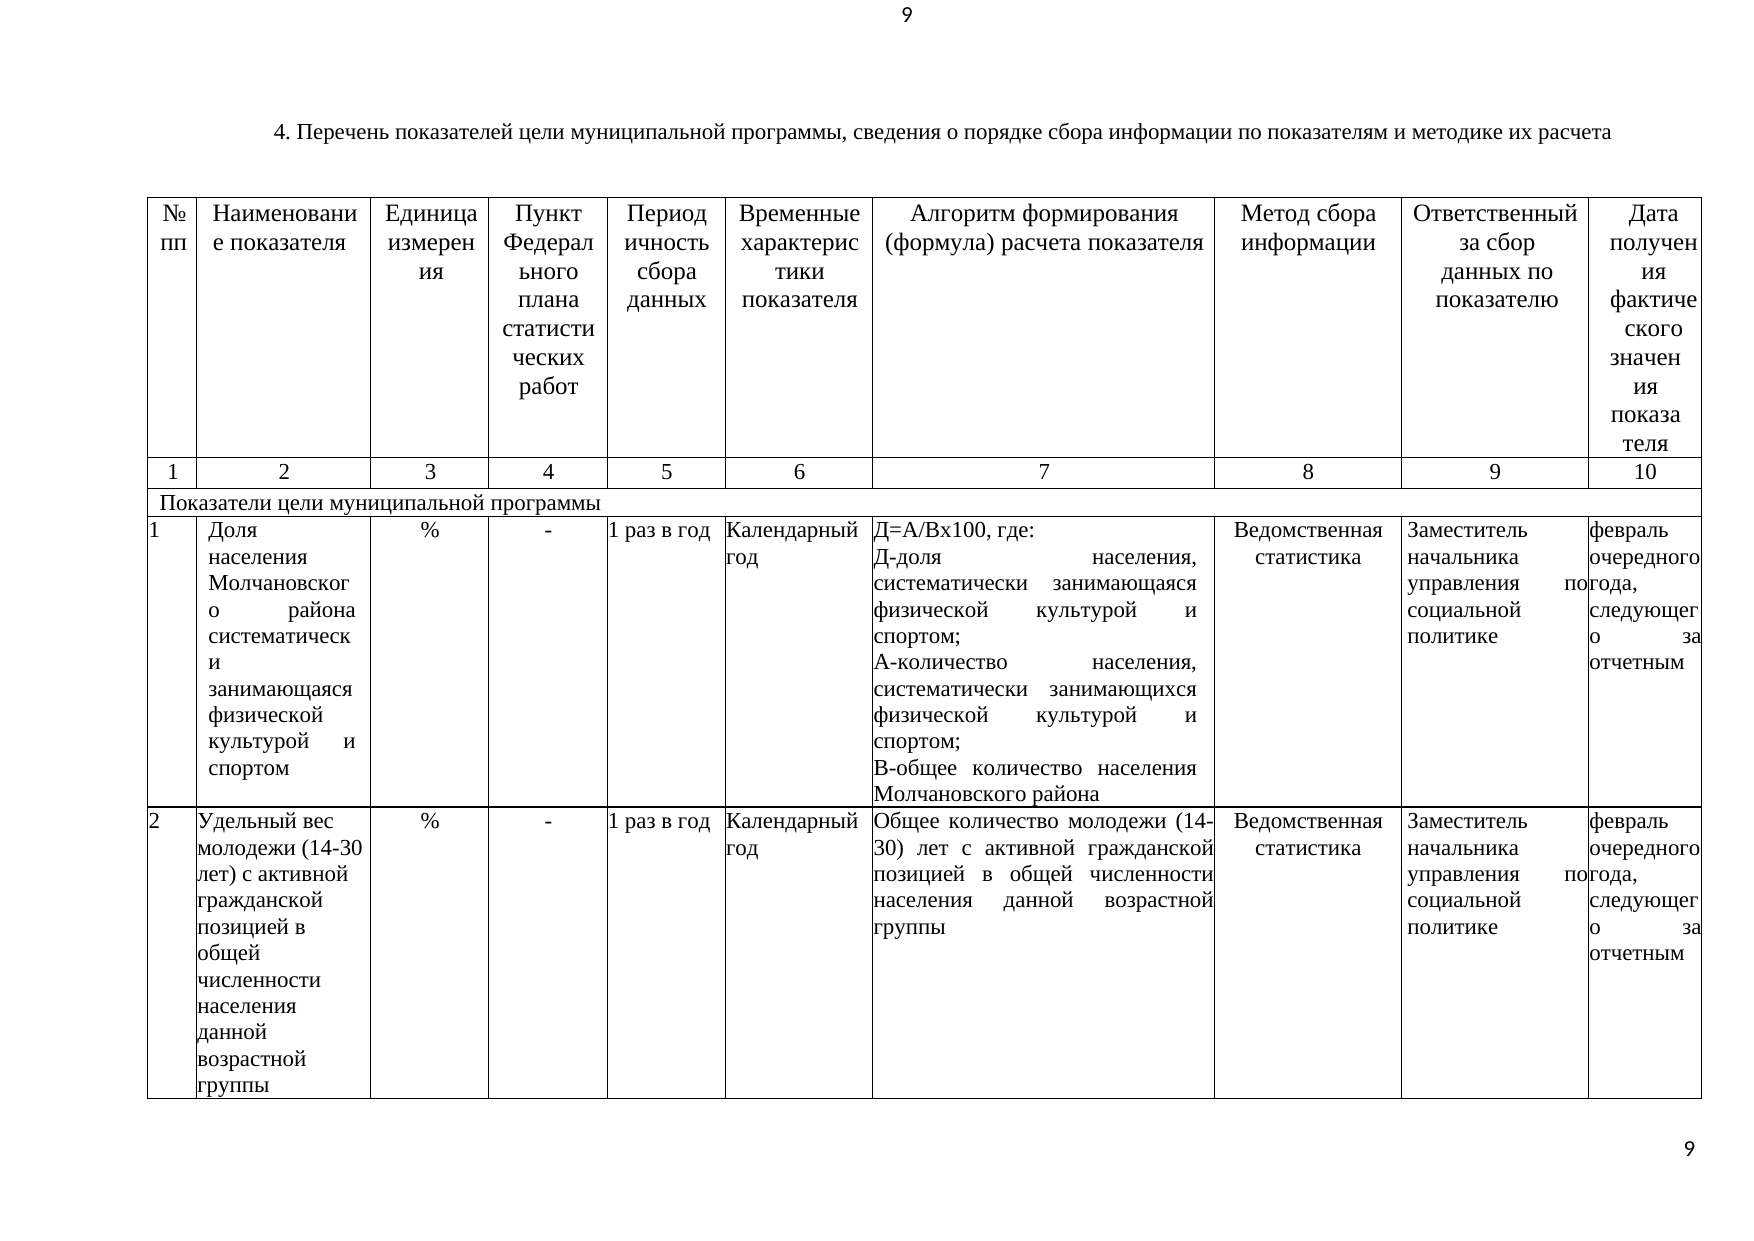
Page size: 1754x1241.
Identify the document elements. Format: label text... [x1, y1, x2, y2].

table_cell Доля населения Молчановского района систематически занимающаяся физической культурой и спортом [197, 517, 370, 806]
table_cell 8 [1215, 458, 1401, 488]
table_cell 2 [197, 458, 370, 488]
table_cell февраль очередного года, следующего за отчетным [1589, 808, 1701, 1097]
table_cell Общее количество молодежи (14-30) лет с активной гражданской позицией в общей численности населения данной возрастной группы [873, 808, 1214, 1097]
table_header Ответственный за сбор данных по показателю [1402, 198, 1588, 457]
table_cell 4 [489, 458, 607, 488]
table_cell Ведомственная статистика [1215, 517, 1401, 806]
table_cell 1 раз в год [608, 517, 725, 806]
table_cell % [371, 517, 488, 806]
table_cell 5 [608, 458, 725, 488]
table_cell Ведомственная статистика [1215, 808, 1401, 1097]
table_cell Заместитель начальника управления по социальной политике [1402, 517, 1588, 806]
table_cell 3 [371, 458, 488, 488]
table_header Единица измерения [371, 198, 488, 457]
table_cell Календарный год [726, 517, 872, 806]
table_header Временные характеристики показателя [726, 198, 872, 457]
table_header № пп [148, 198, 196, 457]
table_cell - [489, 517, 607, 806]
table_cell Календарный год [726, 808, 872, 1097]
table_cell 1 [148, 517, 196, 806]
table_cell 1 [148, 458, 196, 488]
table_header Периодичность сбора данных [608, 198, 725, 457]
table_cell 9 [1402, 458, 1588, 488]
table_header Наименование показателя [197, 198, 370, 457]
table_cell - [489, 808, 607, 1097]
text 4. Перечень показателей цели муниципальной программы, сведения о порядке сбора информации по показателям и методике их расчета [118, 118, 1695, 144]
table_cell 6 [726, 458, 872, 488]
table_cell 7 [873, 458, 1214, 488]
table_cell 2 [148, 808, 196, 1097]
table_cell февраль очередного года, следующего за отчетным [1589, 517, 1701, 806]
table_cell 10 [1589, 458, 1701, 488]
table_cell % [371, 808, 488, 1097]
table_cell 1 раз в год [608, 808, 725, 1097]
table_header Дата получения фактического значения показателя [1589, 198, 1701, 457]
table_cell Удельный вес молодежи (14-30 лет) с активной гражданской позицией в общей численности населения данной возрастной группы [197, 808, 370, 1097]
table_header Метод сбора информации [1215, 198, 1401, 457]
table_header Пункт Федерального плана статистических работ [489, 198, 607, 457]
table_cell Заместитель начальника управления по социальной политике [1402, 808, 1588, 1097]
table_cell Д=А/Вx100, где: Д-доля населения, систематически занимающаяся физической культурой и спортом; А-количество населения, систематически занимающихся физической культурой и спортом; В-общее количество населения Молчановского района [873, 517, 1214, 806]
table_cell Показатели цели муниципальной программы [148, 489, 1701, 516]
table_header Алгоритм формирования (формула) расчета показателя [873, 198, 1214, 457]
